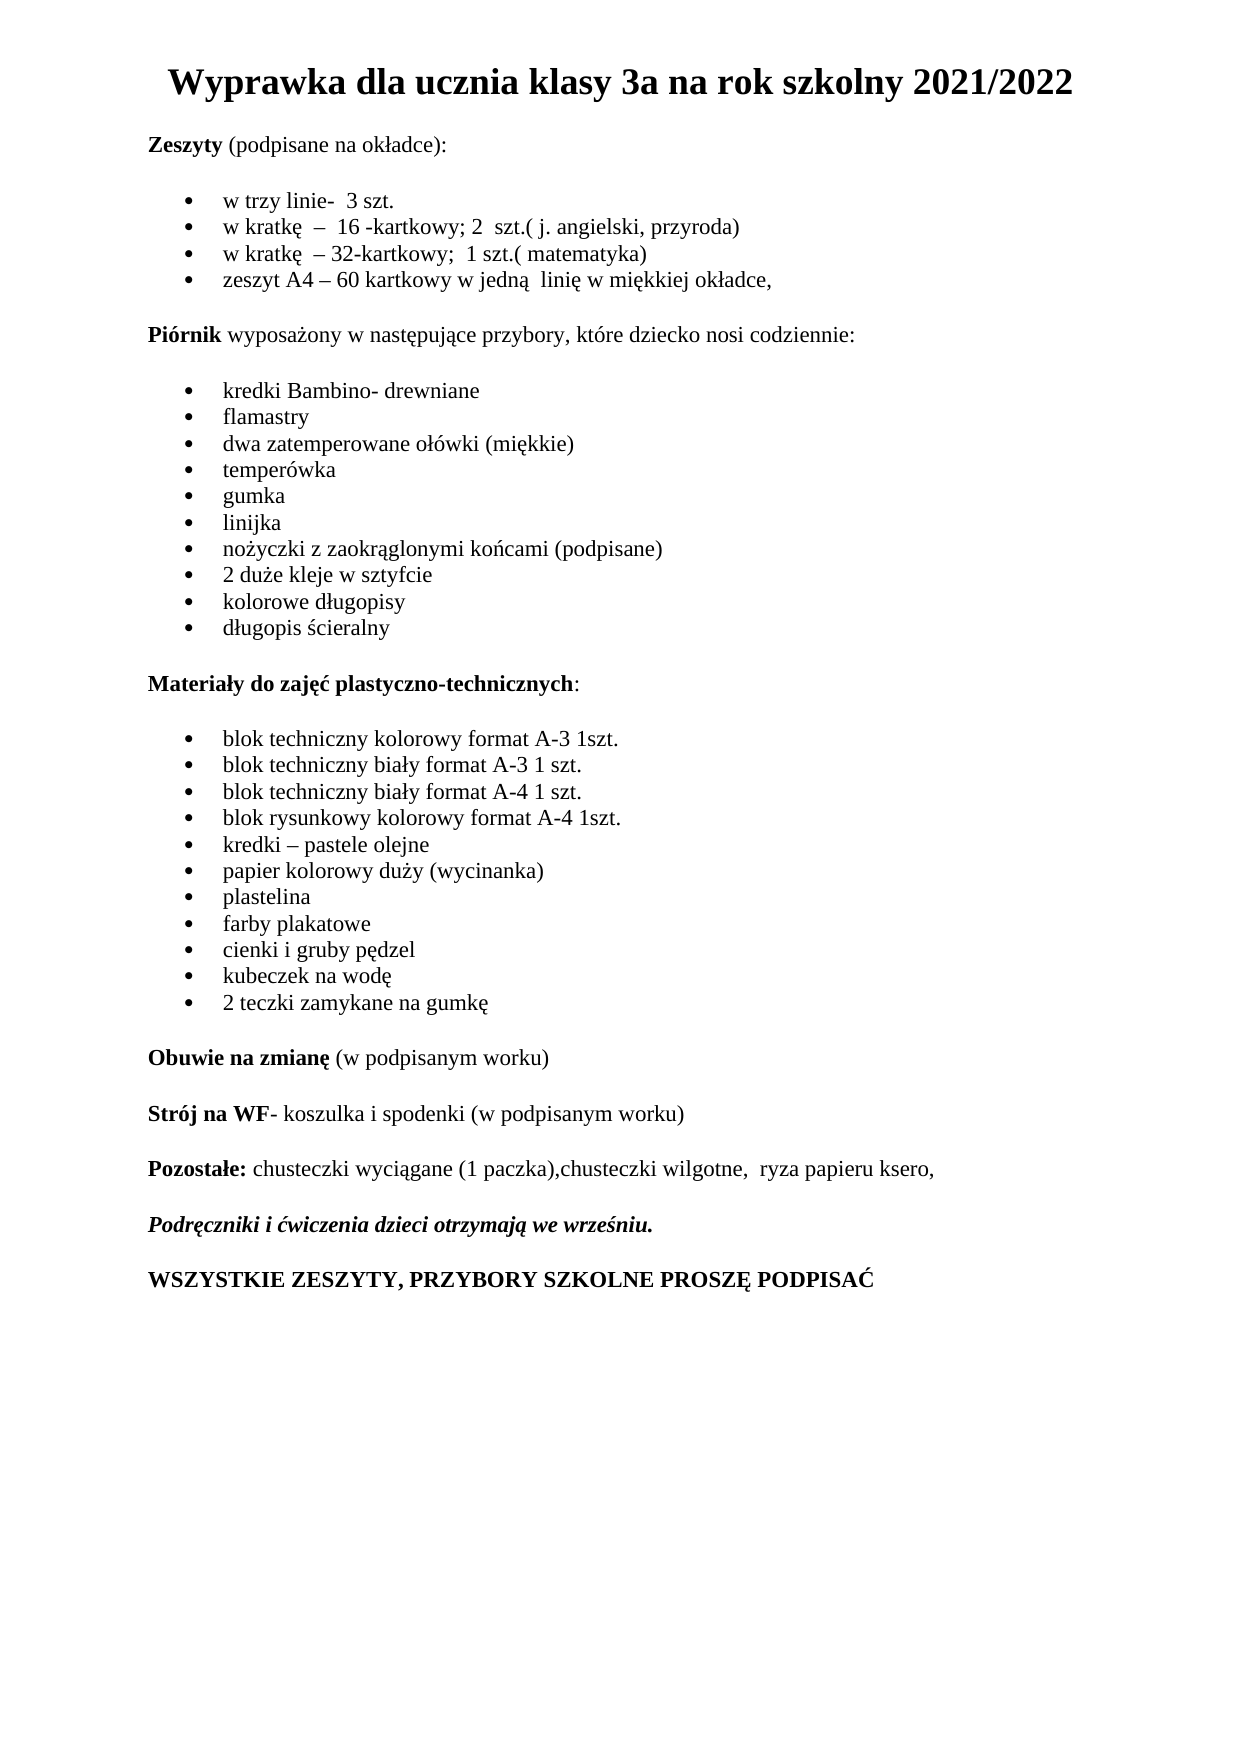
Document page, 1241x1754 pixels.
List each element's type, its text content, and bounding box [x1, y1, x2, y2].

list kredki Bambino- drewniane [185, 377, 1093, 403]
list gumka [185, 482, 1093, 509]
list papier kolorowy duży (wycinanka) [185, 857, 1093, 883]
list flamastry [185, 403, 1093, 430]
list linijka [185, 509, 1093, 535]
text Zeszyty (podpisane na okładce): [148, 131, 1093, 158]
text Obuwie na zmianę (w podpisanym worku) [148, 1044, 1093, 1071]
list zeszyt A4 – 60 kartkowy w jedną linię w miękkiej okładce, [185, 266, 1093, 292]
text Piórnik wyposażony w następujące przybory, które dziecko nosi codziennie: [148, 321, 1093, 348]
list kolorowe długopisy [185, 588, 1093, 614]
list blok techniczny biały format A-3 1 szt. [185, 752, 1093, 778]
list blok rysunkowy kolorowy format A-4 1szt. [185, 804, 1093, 831]
list 2 teczki zamykane na gumkę [185, 989, 1093, 1015]
text Materiały do zajęć plastyczno-technicznych: [148, 670, 1093, 696]
list dwa zatemperowane ołówki (miękkie) [185, 430, 1093, 456]
list 2 duże kleje w sztyfcie [185, 561, 1093, 588]
list farby plakatowe [185, 910, 1093, 936]
text Wyprawka dla ucznia klasy 3a na rok szkolny 2021/2022 [148, 59, 1093, 102]
list temperówka [185, 456, 1093, 482]
list w trzy linie- 3 szt. [185, 187, 1093, 213]
text Strój na WF- koszulka i spodenki (w podpisanym worku) [148, 1100, 1093, 1126]
list plastelina [185, 883, 1093, 910]
list cienki i gruby pędzel [185, 936, 1093, 962]
text WSZYSTKIE ZESZYTY, PRZYBORY SZKOLNE PROSZĘ PODPISAĆ [148, 1266, 1093, 1293]
list blok techniczny biały format A-4 1 szt. [185, 778, 1093, 804]
list kubeczek na wodę [185, 962, 1093, 989]
list kredki – pastele olejne [185, 831, 1093, 857]
list nożyczki z zaokrąglonymi końcami (podpisane) [185, 535, 1093, 561]
list blok techniczny kolorowy format A-3 1szt. [185, 725, 1093, 752]
list długopis ścieralny [185, 614, 1093, 641]
text Pozostałe: chusteczki wyciągane (1 paczka),chusteczki wilgotne, ryza papieru ksero, [148, 1155, 1093, 1182]
text Podręczniki i ćwiczenia dzieci otrzymają we wrześniu. [148, 1211, 1093, 1237]
list w kratkę – 32-kartkowy; 1 szt.( matematyka) [185, 239, 1093, 266]
list w kratkę – 16 -kartkowy; 2 szt.( j. angielski, przyroda) [185, 213, 1093, 239]
